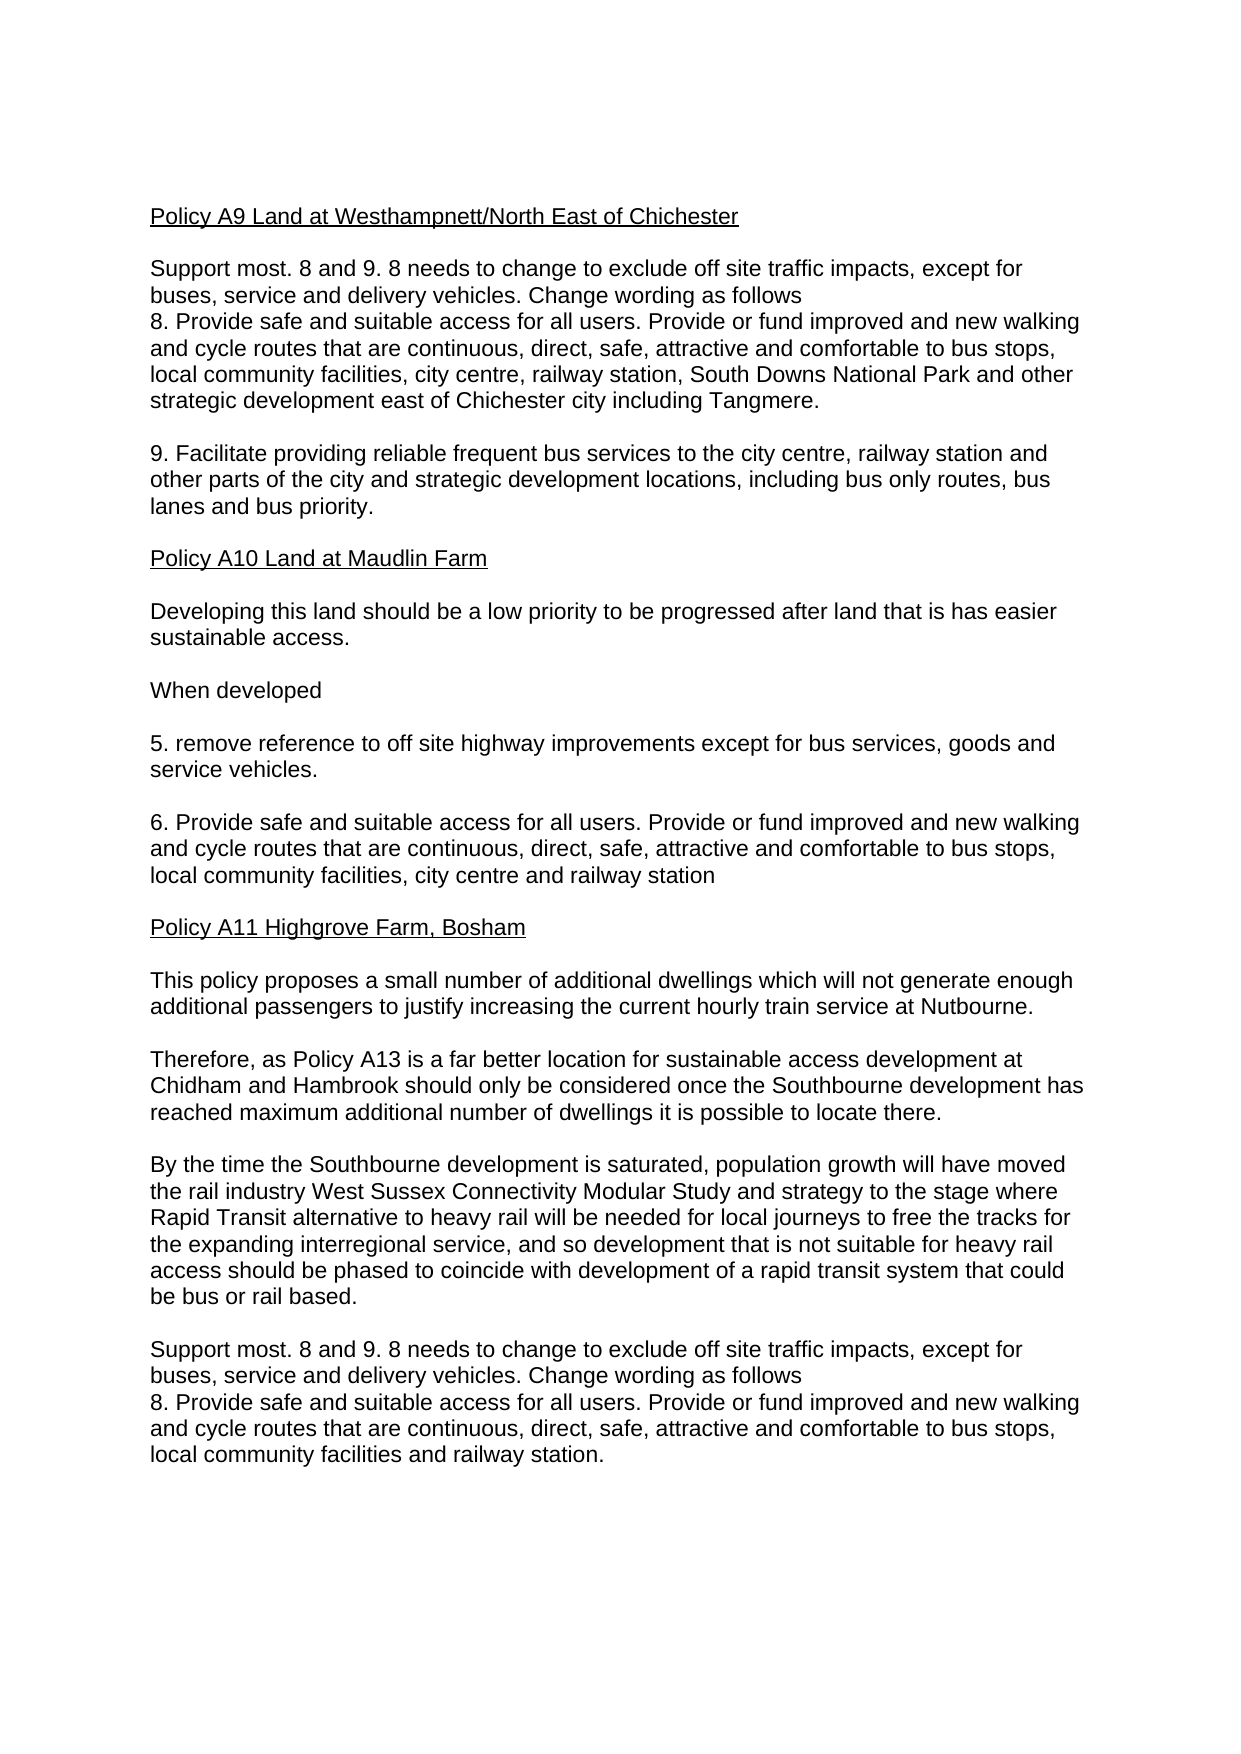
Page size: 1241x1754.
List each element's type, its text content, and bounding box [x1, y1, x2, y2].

text This policy proposes a small number of additional dwellings which will not generate enough additional passengers to justify increasing the current hourly train service at Nutbourne. [150, 967, 1090, 1020]
text 8. Provide safe and suitable access for all users. Provide or fund improved and new walking and cycle routes that are continuous, direct, safe, attractive and comfortable to bus stops, local community facilities, city centre, railway station, South Downs National Park and other strategic development east of Chichester city including Tangmere. [150, 308, 1090, 413]
text 6. Provide safe and suitable access for all users. Provide or fund improved and new walking and cycle routes that are continuous, direct, safe, attractive and comfortable to bus stops, local community facilities, city centre and railway station [150, 809, 1090, 888]
text 9. Facilitate providing reliable frequent bus services to the city centre, railway station and other parts of the city and strategic development locations, including bus only routes, bus lanes and bus priority. [150, 440, 1090, 519]
text Support most. 8 and 9. 8 needs to change to exclude off site traffic impacts, except for buses, service and delivery vehicles. Change wording as follows [150, 255, 1090, 308]
text Support most. 8 and 9. 8 needs to change to exclude off site traffic impacts, except for buses, service and delivery vehicles. Change wording as follows [150, 1336, 1090, 1389]
text 5. remove reference to off site highway improvements except for bus services, goods and service vehicles. [150, 730, 1090, 782]
text Policy A10 Land at Maudlin Farm [150, 545, 1090, 572]
text 8. Provide safe and suitable access for all users. Provide or fund improved and new walking and cycle routes that are continuous, direct, safe, attractive and comfortable to bus stops, local community facilities and railway station. [150, 1389, 1090, 1468]
text Policy A11 Highgrove Farm, Bosham [150, 914, 1090, 941]
text Developing this land should be a low priority to be progressed after land that is has easier sustainable access. [150, 598, 1090, 651]
text Policy A9 Land at Westhampnett/North East of Chichester [150, 203, 1090, 229]
text When developed [150, 677, 1090, 703]
text Therefore, as Policy A13 is a far better location for sustainable access development at Chidham and Hambrook should only be considered once the Southbourne development has reached maximum additional number of dwellings it is possible to locate there. [150, 1046, 1090, 1125]
